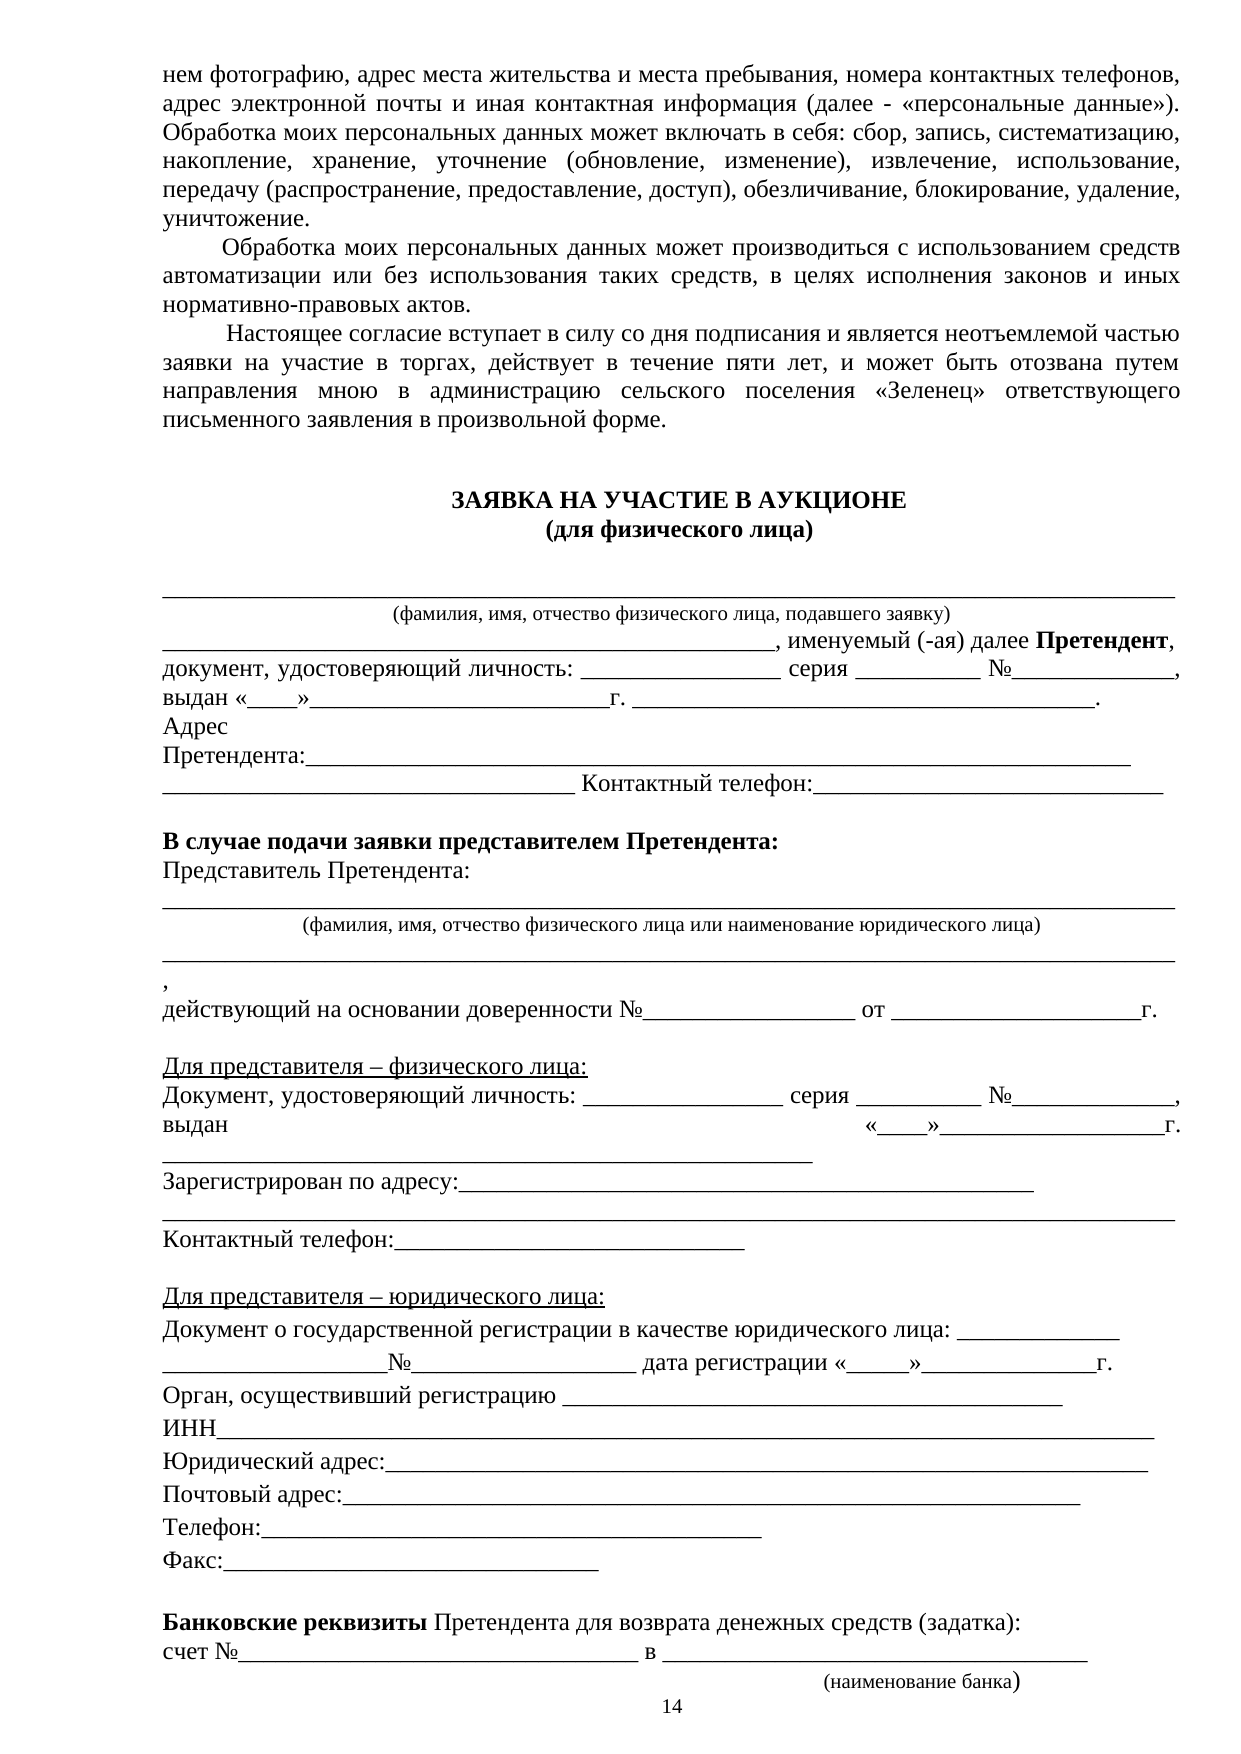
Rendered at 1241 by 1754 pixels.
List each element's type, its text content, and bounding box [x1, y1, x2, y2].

text Почтовый адрес:___________________________________________________________ [162, 1479, 1181, 1508]
text Документ, удостоверяющий личность: ________________ серия __________ №_____________, выдан «____»__________________г. ____________________________________________________ [162, 1080, 1181, 1166]
text _________________________________________________________________________________ [162, 1195, 1181, 1224]
text действующий на основании доверенности №_________________ от ____________________г. [162, 994, 1181, 1022]
text _________________________________________________, именуемый (-ая) далее Претендент, [162, 625, 1181, 653]
text В случае подачи заявки представителем Претендента: [162, 826, 1181, 855]
text Орган, осуществивший регистрацию ________________________________________ [162, 1380, 1181, 1409]
text Представитель Претендента: [162, 855, 1181, 883]
text _________________________________ Контактный телефон:____________________________ [162, 768, 1181, 797]
text (фамилия, имя, отчество физического лица или наименование юридического лица) [162, 912, 1181, 936]
text Адрес Претендента:__________________________________________________________________ [162, 711, 1181, 768]
text _________________________________________________________________________________ [162, 572, 1181, 601]
text (фамилия, имя, отчество физического лица, подавшего заявку) [162, 601, 1181, 625]
text Настоящее согласие вступает в силу со дня подписания и является неотъемлемой частью заявки на участие в торгах, действует в течение пяти лет, и может быть отозвана путем направления мною в администрацию сельского поселения «Зеленец» ответствующего письменного заявления в произвольной форме. [162, 318, 1181, 433]
text Обработка моих персональных данных может производиться с использованием средств автоматизации или без использования таких средств, в целях исполнения законов и иных нормативно-правовых актов. [162, 232, 1181, 318]
text (для физического лица) [177, 514, 1181, 543]
text Зарегистрирован по адресу:______________________________________________ [162, 1166, 1181, 1195]
text Контактный телефон:____________________________ [162, 1224, 1181, 1252]
text документ, удостоверяющий личность: ________________ серия __________ №_____________, выдан «____»________________________г. _____________________________________. [162, 653, 1181, 711]
text Банковские реквизиты Претендента для возврата денежных средств (задатка): [162, 1607, 1181, 1636]
text ИНН___________________________________________________________________________ [162, 1413, 1181, 1442]
text (наименование банка) [162, 1665, 1181, 1693]
text Для представителя – физического лица: [162, 1051, 1181, 1080]
text Телефон:________________________________________ Факс:______________________________ [162, 1512, 1181, 1574]
text счет №________________________________ в __________________________________ [162, 1636, 1181, 1665]
text Юридический адрес:_____________________________________________________________ [162, 1446, 1181, 1475]
text __________________№__________________ дата регистрации «_____»______________г. [162, 1347, 1181, 1376]
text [162, 59, 1181, 232]
text Для представителя – юридического лица: [162, 1281, 1181, 1310]
text _________________________________________________________________________________ [162, 883, 1181, 912]
text _________________________________________________________________________________, [162, 936, 1181, 994]
text ЗАЯВКА НА УЧАСТИЕ В АУКЦИОНЕ [177, 486, 1181, 514]
text Документ о государственной регистрации в качестве юридического лица: _____________ [162, 1314, 1181, 1343]
